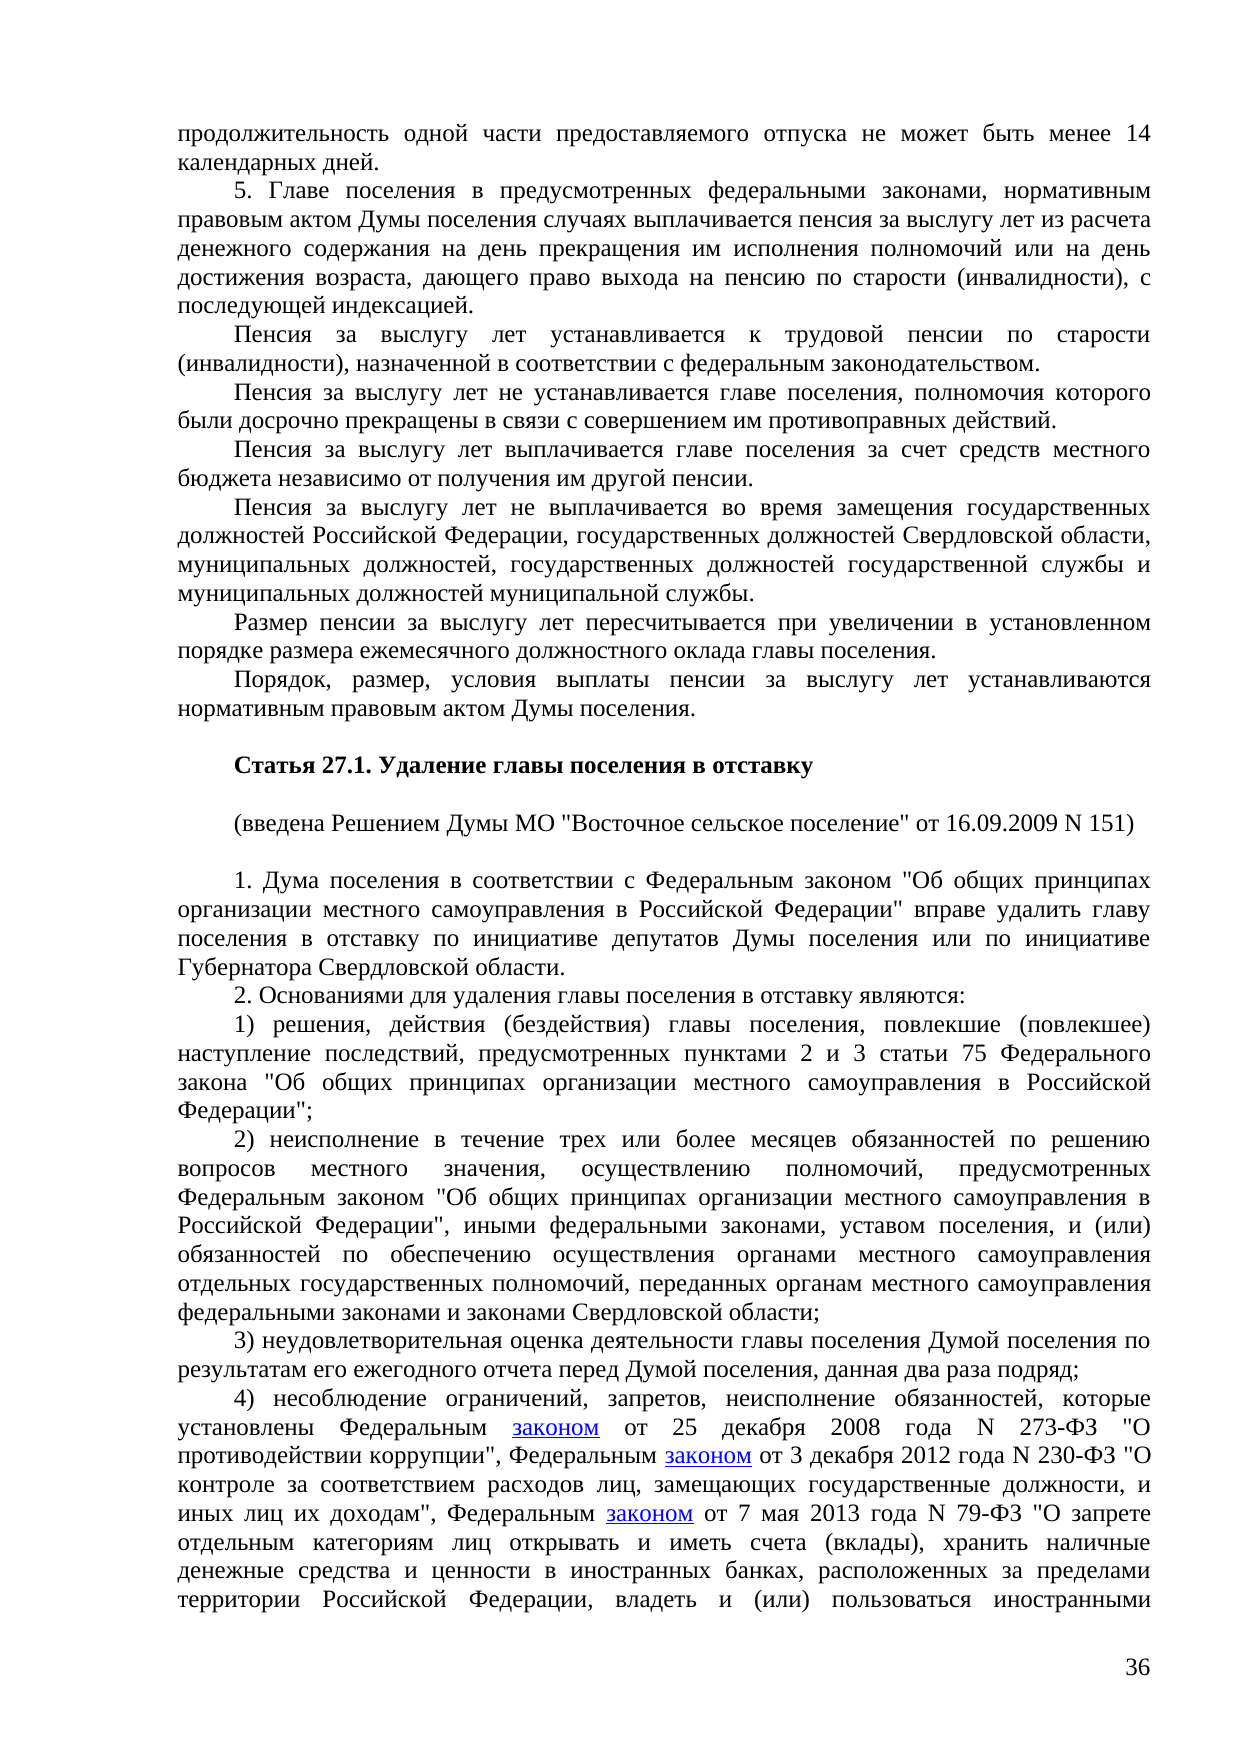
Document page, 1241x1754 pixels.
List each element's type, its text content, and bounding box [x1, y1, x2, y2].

text (введена Решением Думы МО "Восточное сельское поселение" от 16.09.2009 N 151) [177, 808, 1152, 837]
text Порядок, размер, условия выплаты пенсии за выслугу лет устанавливаются нормативным правовым актом Думы поселения. [177, 664, 1152, 722]
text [177, 118, 1152, 176]
text Пенсия за выслугу лет не устанавливается главе поселения, полномочия которого были досрочно прекращены в связи с совершением им противоправных действий. [177, 377, 1152, 434]
text 2) неисполнение в течение трех или более месяцев обязанностей по решению вопросов местного значения, осуществлению полномочий, предусмотренных Федеральным законом "Об общих принципах организации местного самоуправления в Российской Федерации", иными федеральными законами, уставом поселения, и (или) обязанностей по обеспечению осуществления органами местного самоуправления отдельных государственных полномочий, переданных органам местного самоуправления федеральными законами и законами Свердловской области; [177, 1124, 1152, 1326]
text Пенсия за выслугу лет выплачивается главе поселения за счет средств местного бюджета независимо от получения им другой пенсии. [177, 434, 1152, 492]
text Размер пенсии за выслугу лет пересчитывается при увеличении в установленном порядке размера ежемесячного должностного оклада главы поселения. [177, 607, 1152, 664]
text 1) решения, действия (бездействия) главы поселения, повлекшие (повлекшее) наступление последствий, предусмотренных пунктами 2 и 3 статьи 75 Федерального закона "Об общих принципах организации местного самоуправления в Российской Федерации"; [177, 1009, 1152, 1124]
text 1. Дума поселения в соответствии с Федеральным законом "Об общих принципах организации местного самоуправления в Российской Федерации" вправе удалить главу поселения в отставку по инициативе депутатов Думы поселения или по инициативе Губернатора Свердловской области. [177, 866, 1152, 981]
text 2. Основаниями для удаления главы поселения в отставку являются: [177, 981, 1152, 1009]
text Пенсия за выслугу лет устанавливается к трудовой пенсии по старости (инвалидности), назначенной в соответствии с федеральным законодательством. [177, 319, 1152, 377]
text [177, 1383, 1152, 1613]
text 5. Главе поселения в предусмотренных федеральными законами, нормативным правовым актом Думы поселения случаях выплачивается пенсия за выслугу лет из расчета денежного содержания на день прекращения им исполнения полномочий или на день достижения возраста, дающего право выхода на пенсию по старости (инвалидности), с последующей индексацией. [177, 176, 1152, 319]
text 3) неудовлетворительная оценка деятельности главы поселения Думой поселения по результатам его ежегодного отчета перед Думой поселения, данная два раза подряд; [177, 1326, 1152, 1383]
list Статья 27.1. Удаление главы поселения в отставку [177, 751, 1152, 779]
text Пенсия за выслугу лет не выплачивается во время замещения государственных должностей Российской Федерации, государственных должностей Свердловской области, муниципальных должностей, государственных должностей государственной службы и муниципальных должностей муниципальной службы. [177, 492, 1152, 607]
